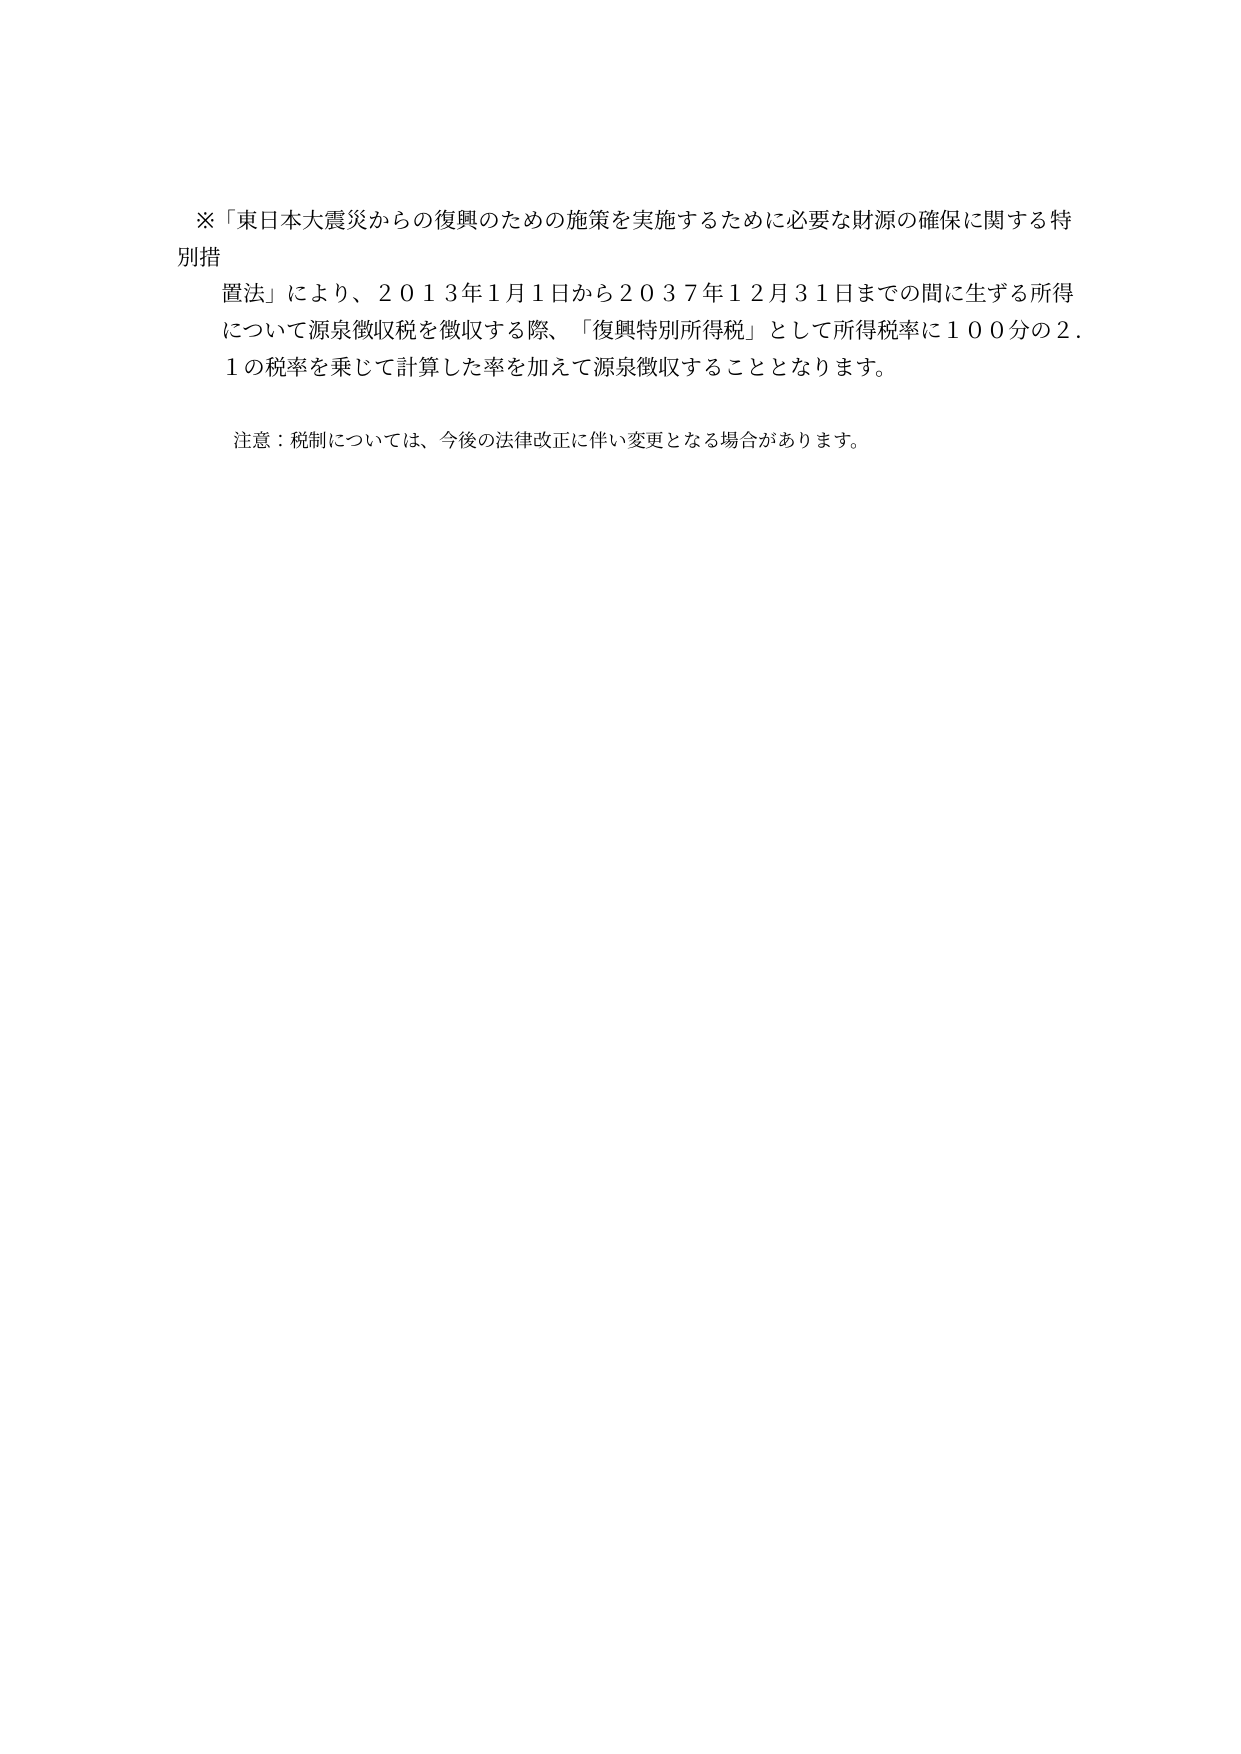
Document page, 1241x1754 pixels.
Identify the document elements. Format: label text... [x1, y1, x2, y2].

text 注意：税制については、今後の法律改正に伴い変更となる場合があります。 [177, 421, 1075, 458]
text ※「東日本大震災からの復興のための施策を実施するために必要な財源の確保に関する特別措 [177, 200, 1075, 274]
text 置法」により、２０１３年１月１日から２０３７年１２月３１日までの間に生ずる所得について源泉徴収税を徴収する際、「復興特別所得税」として所得税率に１００分の２．１の税率を乗じて計算した率を加えて源泉徴収することとなります。 [221, 274, 1075, 384]
